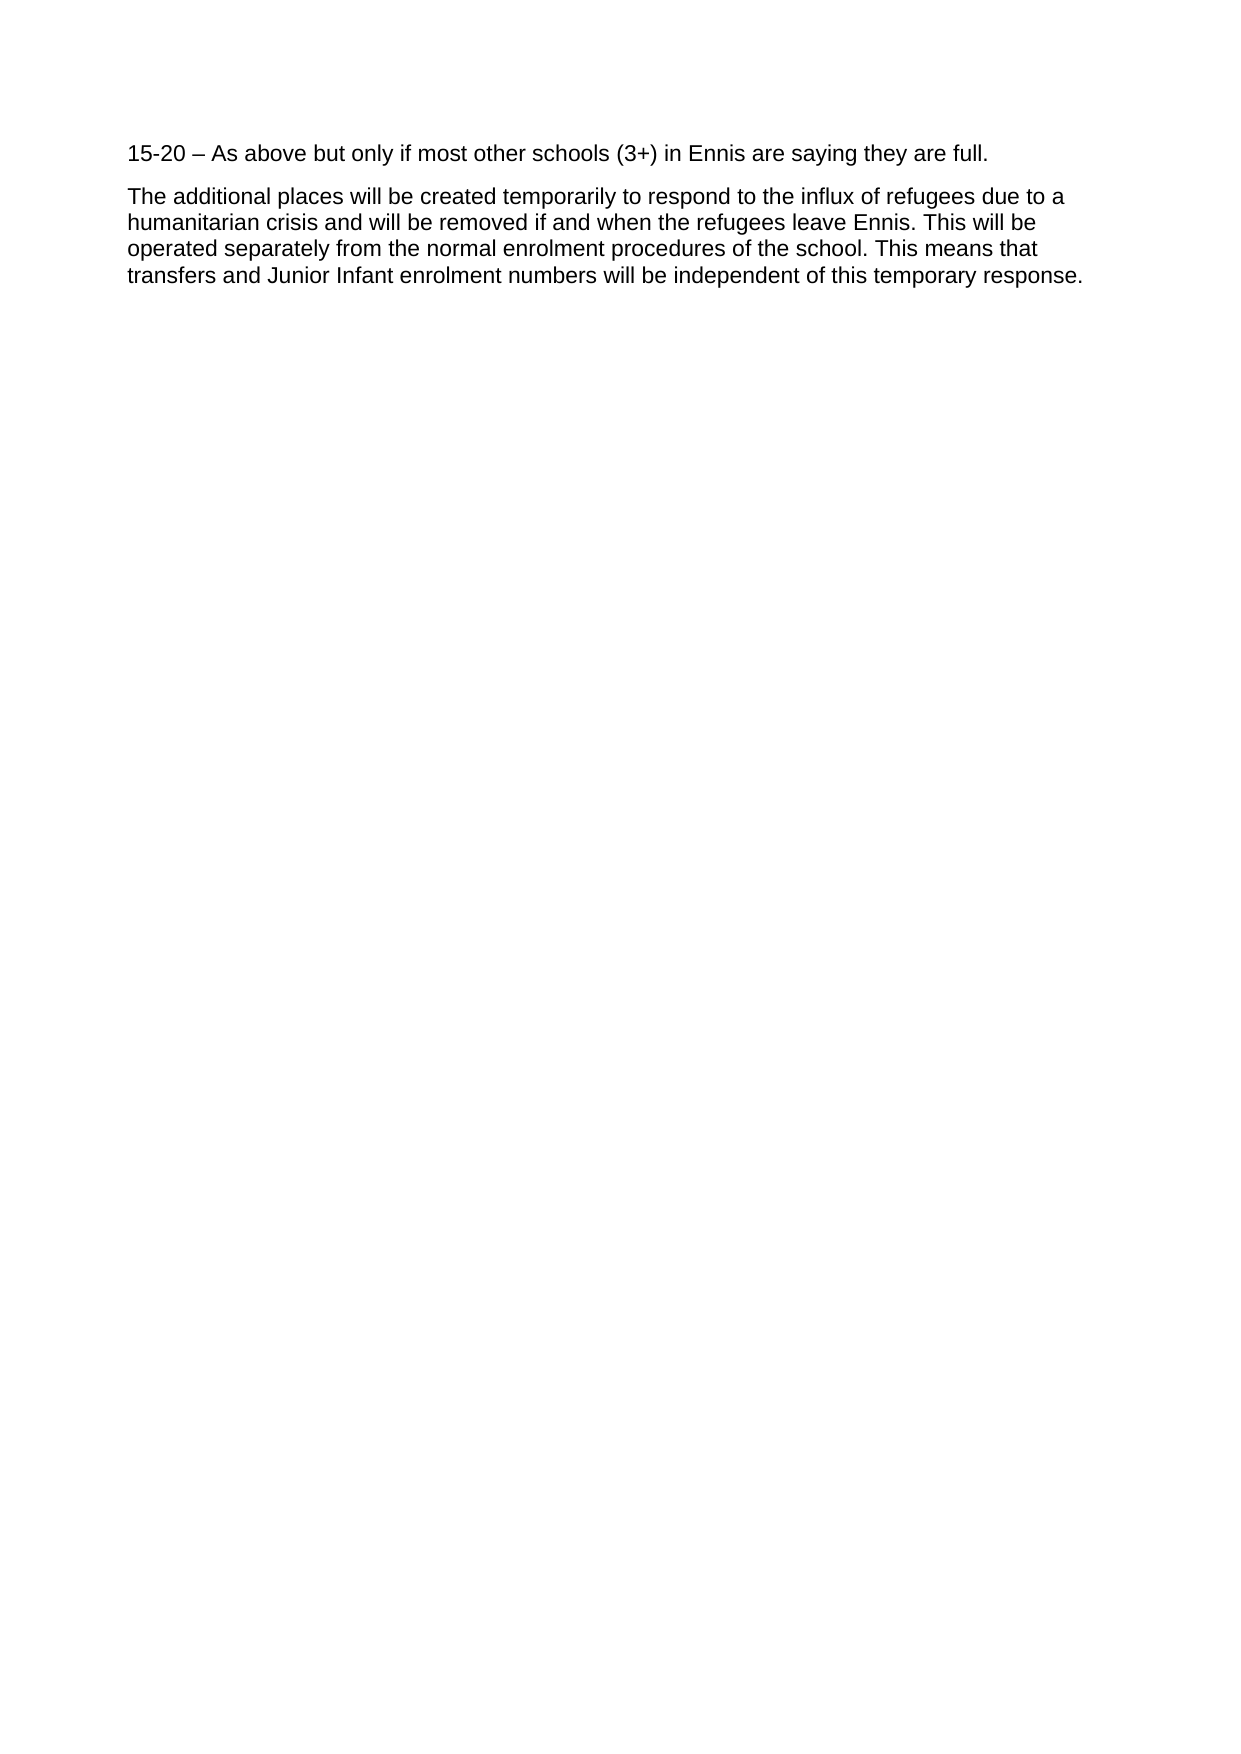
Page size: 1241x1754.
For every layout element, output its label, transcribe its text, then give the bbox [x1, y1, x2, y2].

text The additional places will be created temporarily to respond to the influx of refugees due to a humanitarian crisis and will be removed if and when the refugees leave Ennis. This will be operated separately from the normal enrolment procedures of the school. This means that transfers and Junior Infant enrolment numbers will be independent of this temporary response. [127, 183, 1113, 288]
text 15-20 – As above but only if most other schools (3+) in Ennis are saying they are full. [127, 139, 1113, 166]
